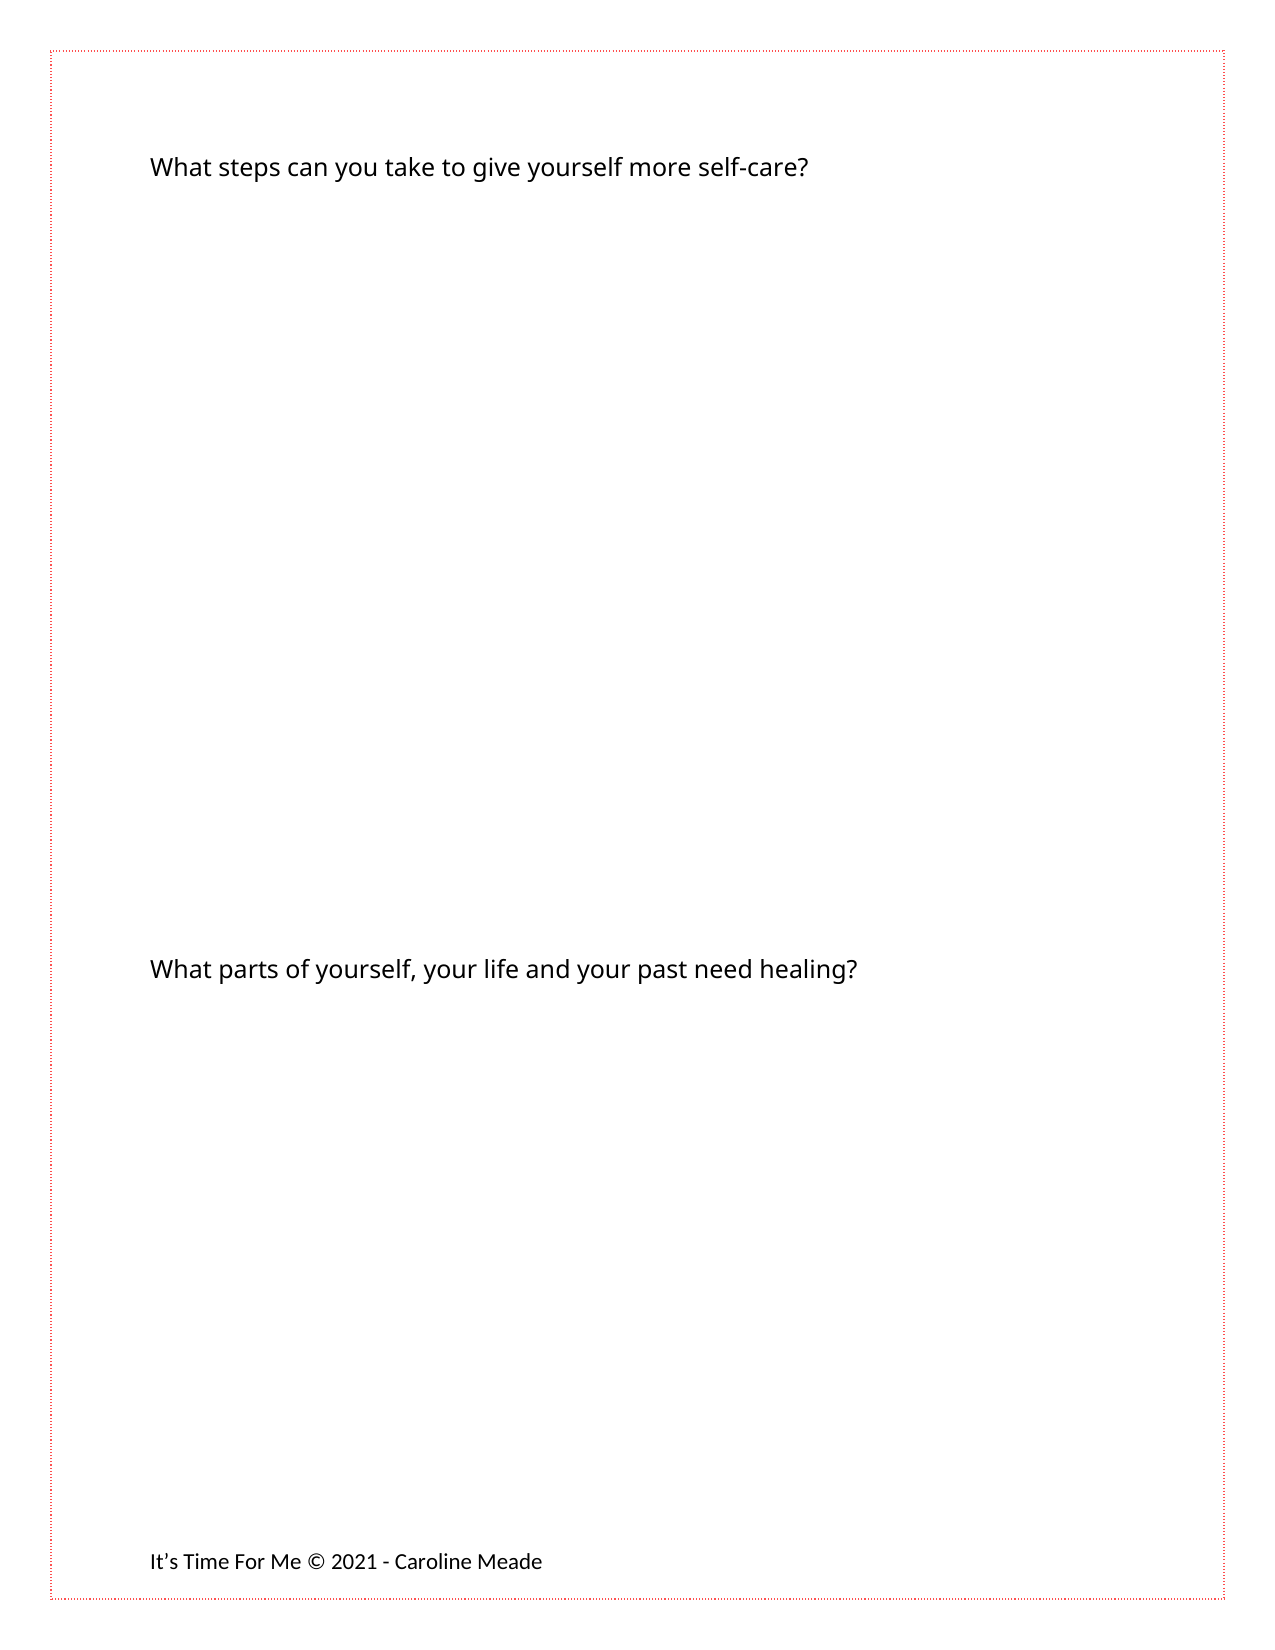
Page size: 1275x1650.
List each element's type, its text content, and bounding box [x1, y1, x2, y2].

text What steps can you take to give yourself more self-care? [150, 150, 1125, 184]
text What parts of yourself, your life and your past need healing? [150, 952, 1125, 986]
